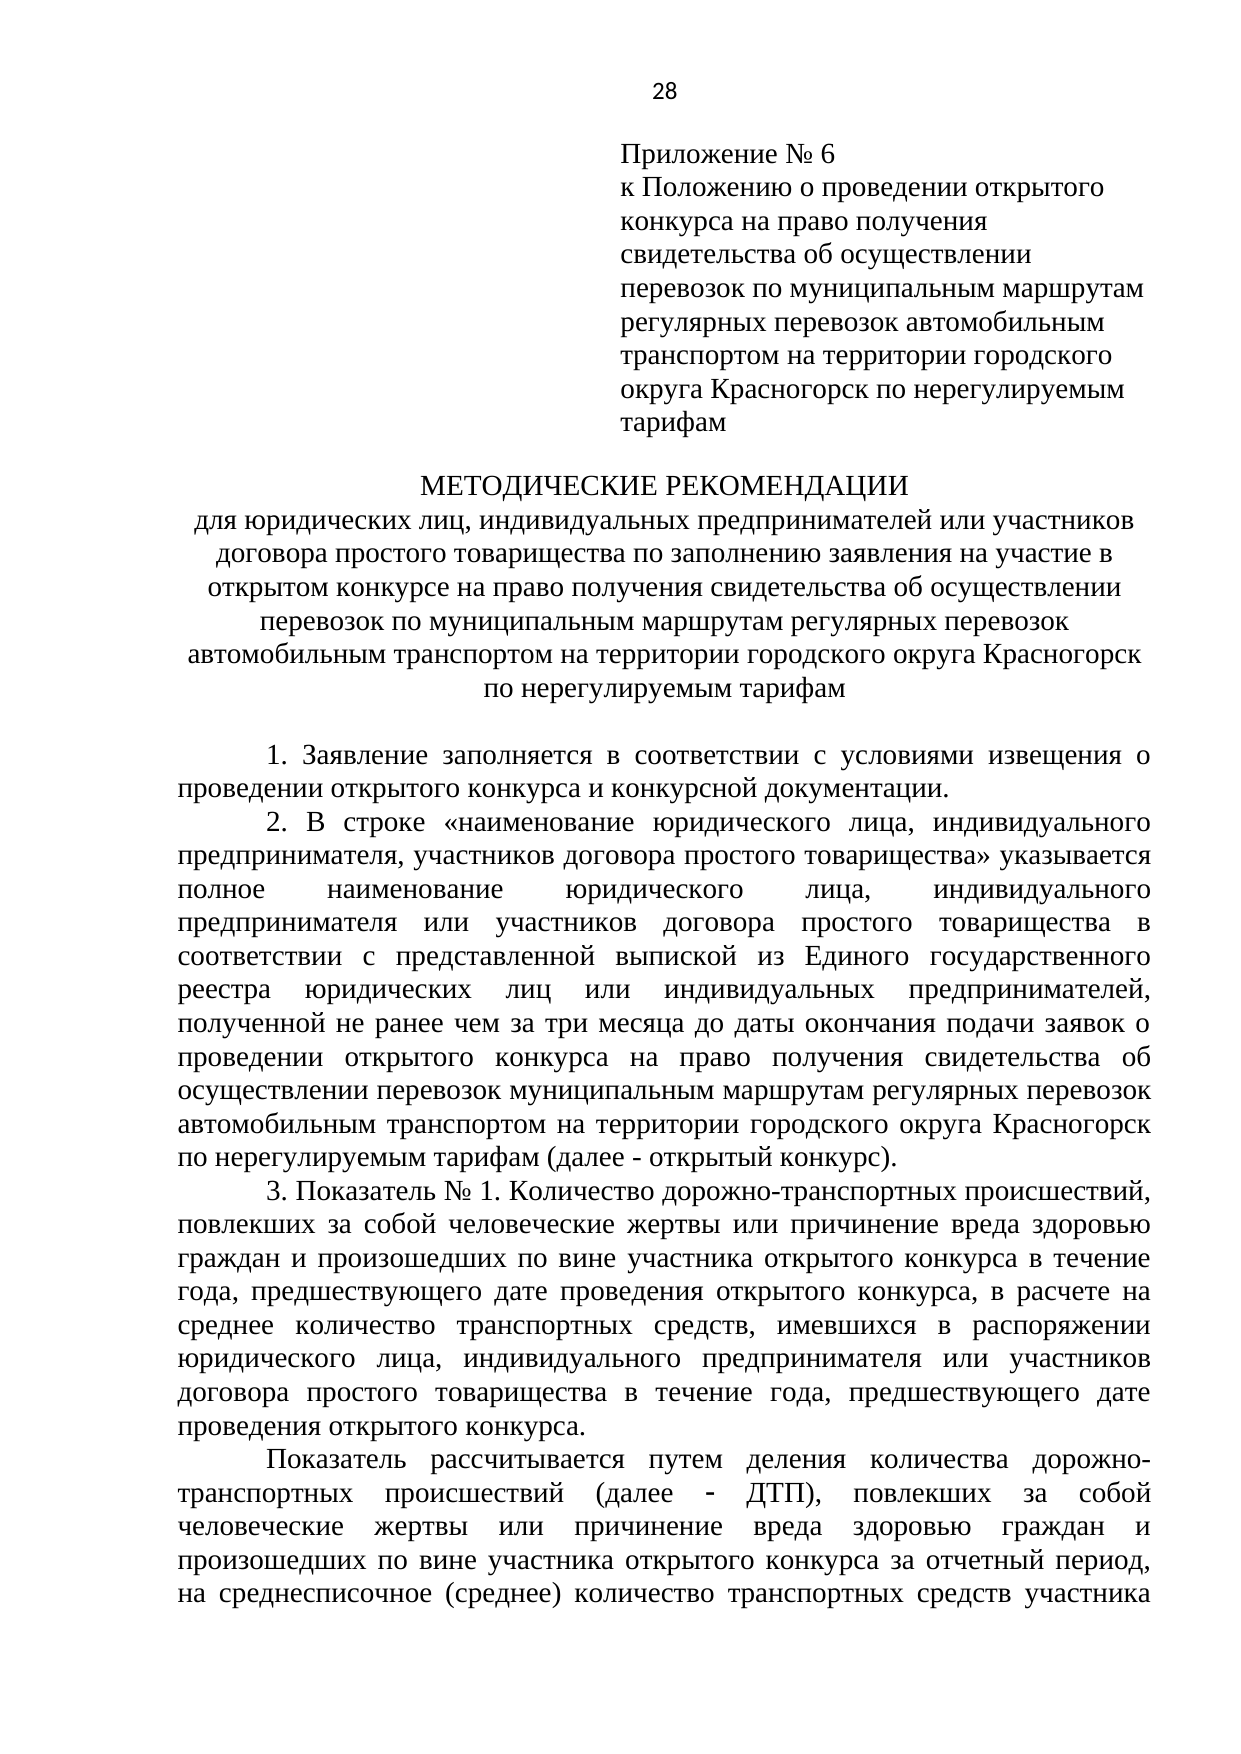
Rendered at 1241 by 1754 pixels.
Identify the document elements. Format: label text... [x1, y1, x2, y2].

text МЕТОДИЧЕСКИЕ РЕКОМЕНДАЦИИ [177, 468, 1152, 502]
subtitle Приложение № 6 [620, 136, 1152, 169]
text 1. Заявление заполняется в соответствии с условиями извещения о проведении открытого конкурса и конкурсной документации. [177, 737, 1152, 804]
subtitle к Положению о проведении открытого конкурса на право получения свидетельства об осуществлении перевозок по муниципальным маршрутам регулярных перевозок автомобильным транспортом на территории городского округа Красногорск по нерегулируемым тарифам [620, 169, 1152, 438]
text 3. Показатель № 1. Количество дорожно-транспортных происшествий, повлекших за собой человеческие жертвы или причинение вреда здоровью граждан и произошедших по вине участника открытого конкурса в течение года, предшествующего дате проведения открытого конкурса, в расчете на среднее количество транспортных средств, имевшихся в распоряжении юридического лица, индивидуального предпринимателя или участников договора простого товарищества в течение года, предшествующего дате проведения открытого конкурса. [177, 1173, 1152, 1441]
text 2. В строке «наименование юридического лица, индивидуального предпринимателя, участников договора простого товарищества» указывается полное наименование юридического лица, индивидуального предпринимателя или участников договора простого товарищества в соответствии с представленной выпиской из Единого государственного реестра юридических лиц или индивидуальных предпринимателей, полученной не ранее чем за три месяца до даты окончания подачи заявок о проведении открытого конкурса на право получения свидетельства об осуществлении перевозок муниципальным маршрутам регулярных перевозок автомобильным транспортом на территории городского округа Красногорск по нерегулируемым тарифам (далее - открытый конкурс). [177, 804, 1152, 1173]
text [177, 1441, 1152, 1609]
text для юридических лиц, индивидуальных предпринимателей или участников договора простого товарищества по заполнению заявления на участие в открытом конкурсе на право получения свидетельства об осуществлении перевозок по муниципальным маршрутам регулярных перевозок автомобильным транспортом на территории городского округа Красногорск по нерегулируемым тарифам [177, 502, 1152, 703]
